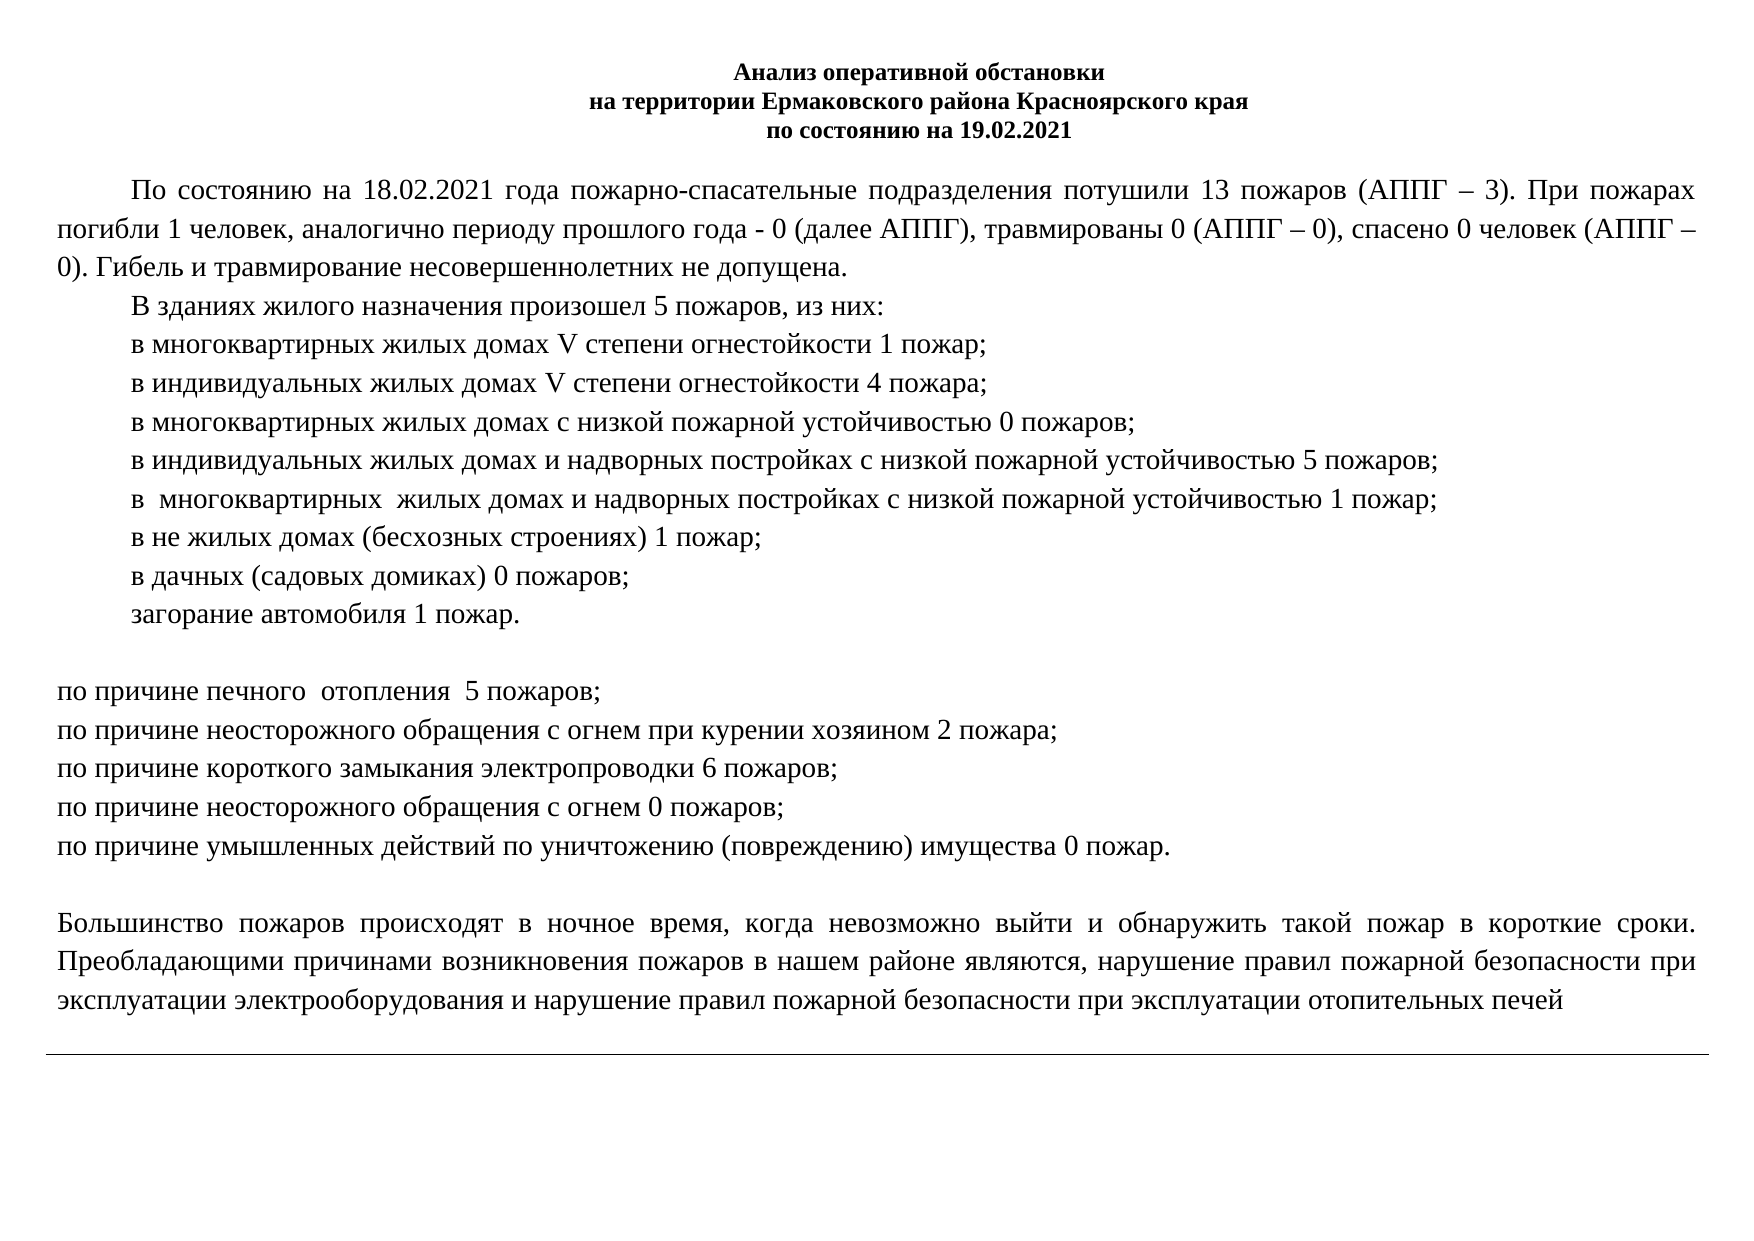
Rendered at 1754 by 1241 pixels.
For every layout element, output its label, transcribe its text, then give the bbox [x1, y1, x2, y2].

table_header Анализ оперативной обстановки на территории Ермаковского района Красноярского края по состоянию на 19.02.2021 По состоянию на 18.02.2021 года пожарно-спасательные подразделения потушили 13 пожаров (АППГ – 3). При пожарах погибли 1 человек, аналогично периоду прошлого года - 0 (далее АППГ), травмированы 0 (АППГ – 0), спасено 0 человек (АППГ –0). Гибель и травмирование несовершеннолетних не допущена. В зданиях жилого назначения произошел 5 пожаров, из них: в многоквартирных жилых домах V степени огнестойкости 1 пожар; в индивидуальных жилых домах V степени огнестойкости 4 пожара; в многоквартирных жилых домах с низкой пожарной устойчивостью 0 пожаров; в индивидуальных жилых домах и надворных постройках с низкой пожарной устойчивостью 5 пожаров; в многоквартирных жилых домах и надворных постройках с низкой пожарной устойчивостью 1 пожар; в не жилых домах (бесхозных строениях) 1 пожар; в дачных (садовых домиках) 0 пожаров; загорание автомобиля 1 пожар. по причине печного отопления 5 пожаров; по причине неосторожного обращения с огнем при курении хозяином 2 пожара; по причине короткого замыкания электропроводки 6 пожаров; по причине неосторожного обращения с огнем 0 пожаров; по причине умышленных действий по уничтожению (повреждению) имущества 0 пожар. Большинство пожаров происходят в ночное время, когда невозможно выйти и обнаружить такой пожар в короткие сроки. Преобладающими причинами возникновения пожаров в нашем районе являются, нарушение правил пожарной безопасности при эксплуатации электрооборудования и нарушение правил пожарной безопасности при эксплуатации отопительных печей [46, 0, 1708, 1053]
